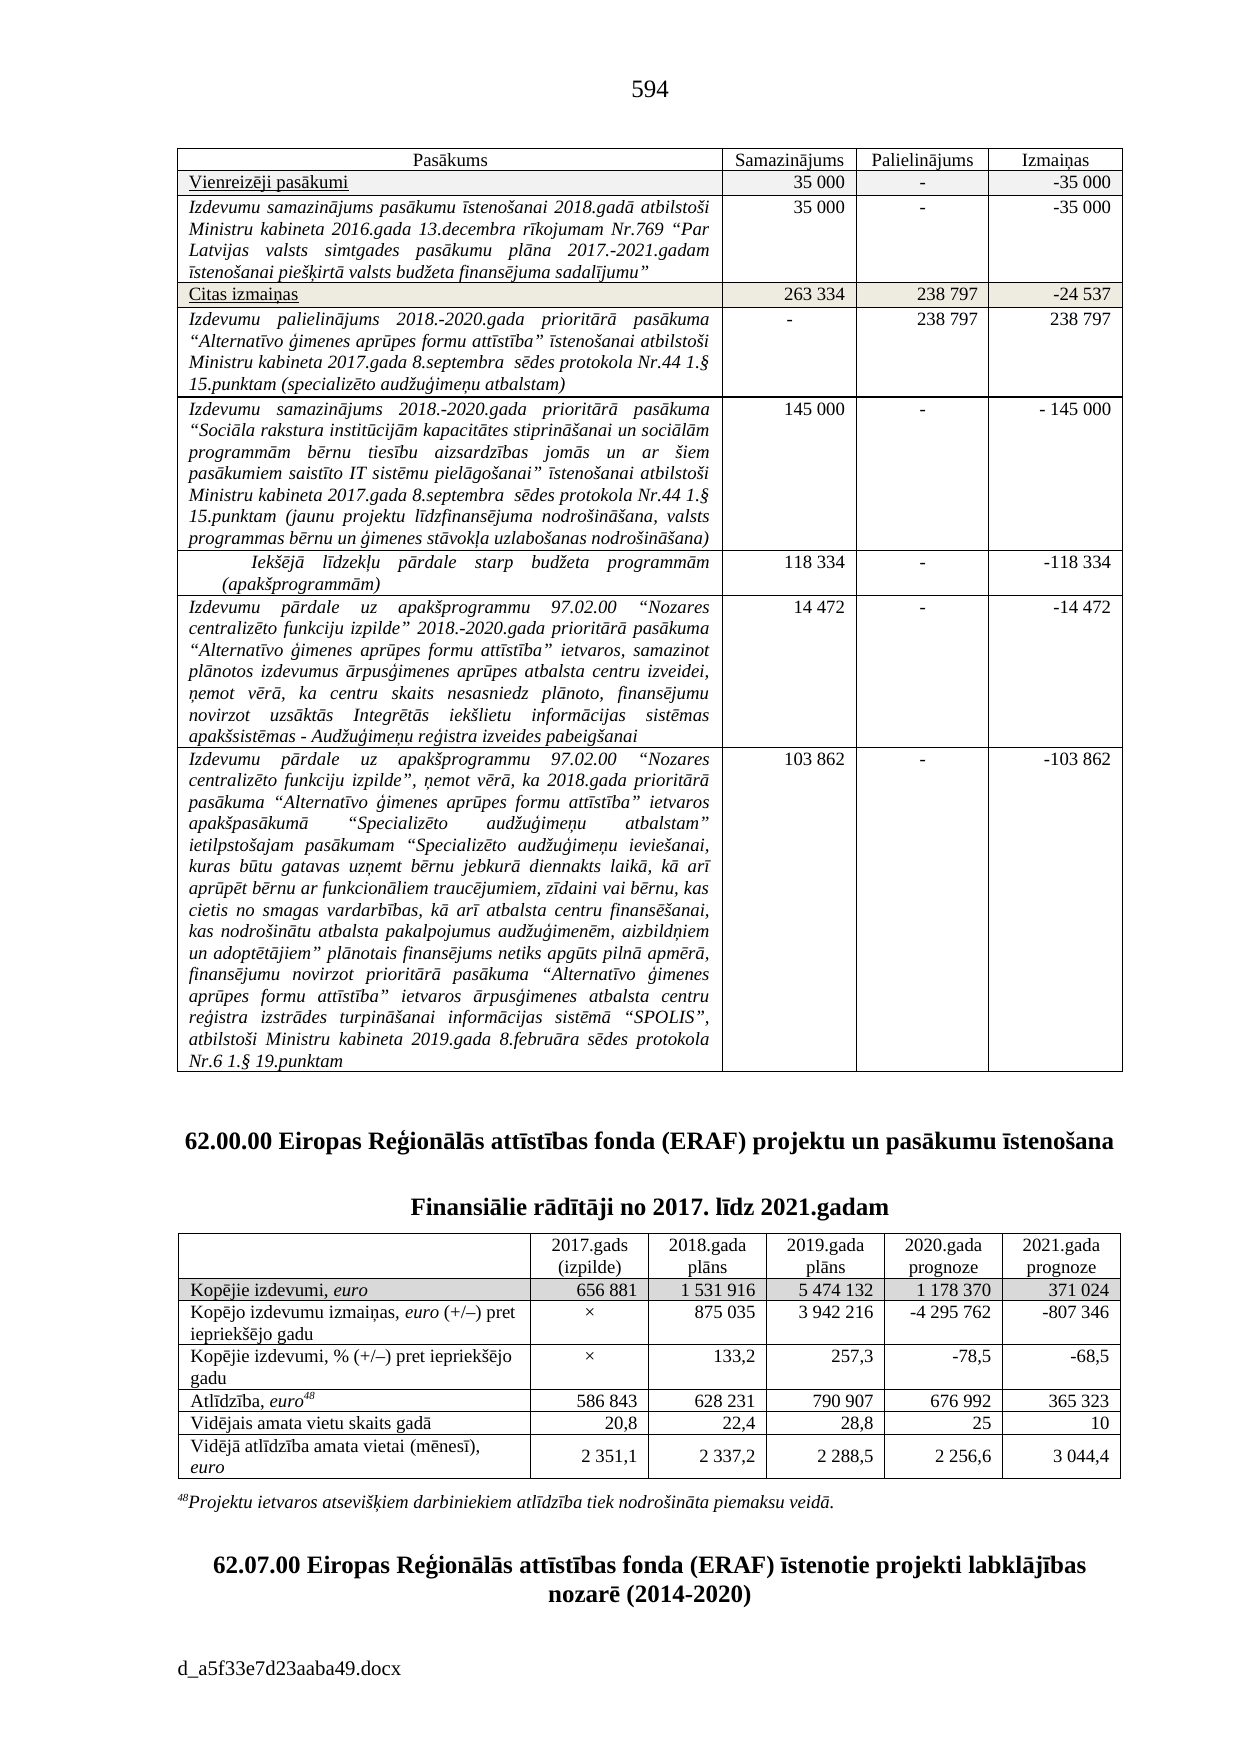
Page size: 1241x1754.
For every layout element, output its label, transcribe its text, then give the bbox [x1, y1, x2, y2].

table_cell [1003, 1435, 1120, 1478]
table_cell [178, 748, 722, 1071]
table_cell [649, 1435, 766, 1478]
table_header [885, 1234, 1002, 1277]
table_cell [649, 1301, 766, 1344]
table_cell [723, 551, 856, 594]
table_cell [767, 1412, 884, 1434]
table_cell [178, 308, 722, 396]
text Finansiālie rādītāji no 2017. līdz 2021.gadam [177, 1192, 1122, 1221]
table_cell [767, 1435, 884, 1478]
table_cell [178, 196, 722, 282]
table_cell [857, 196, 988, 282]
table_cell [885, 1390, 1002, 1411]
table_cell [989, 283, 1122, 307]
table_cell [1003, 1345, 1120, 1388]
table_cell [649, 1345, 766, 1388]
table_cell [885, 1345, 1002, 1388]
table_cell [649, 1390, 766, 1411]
text 62.07.00 Eiropas Reģionālās attīstības fonda (ERAF) īstenotie projekti labklājības nozarē (2014-2020) [177, 1550, 1122, 1608]
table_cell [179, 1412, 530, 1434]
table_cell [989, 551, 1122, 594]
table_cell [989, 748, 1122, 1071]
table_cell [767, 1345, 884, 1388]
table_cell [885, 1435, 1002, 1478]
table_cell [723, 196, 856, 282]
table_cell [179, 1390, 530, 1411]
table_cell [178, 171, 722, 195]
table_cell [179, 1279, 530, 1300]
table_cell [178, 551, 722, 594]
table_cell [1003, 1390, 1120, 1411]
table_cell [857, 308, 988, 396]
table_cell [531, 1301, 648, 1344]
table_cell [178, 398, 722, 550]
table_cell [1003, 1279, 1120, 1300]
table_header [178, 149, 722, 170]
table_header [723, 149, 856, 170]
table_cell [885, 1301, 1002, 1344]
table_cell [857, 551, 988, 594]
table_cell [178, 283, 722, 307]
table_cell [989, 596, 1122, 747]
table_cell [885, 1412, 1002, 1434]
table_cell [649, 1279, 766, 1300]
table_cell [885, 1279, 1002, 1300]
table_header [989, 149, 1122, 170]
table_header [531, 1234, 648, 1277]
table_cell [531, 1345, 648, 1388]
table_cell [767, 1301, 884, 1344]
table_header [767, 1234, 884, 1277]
text 62.00.00 Eiropas Reģionālās attīstības fonda (ERAF) projektu un pasākumu īstenošana [177, 1126, 1122, 1154]
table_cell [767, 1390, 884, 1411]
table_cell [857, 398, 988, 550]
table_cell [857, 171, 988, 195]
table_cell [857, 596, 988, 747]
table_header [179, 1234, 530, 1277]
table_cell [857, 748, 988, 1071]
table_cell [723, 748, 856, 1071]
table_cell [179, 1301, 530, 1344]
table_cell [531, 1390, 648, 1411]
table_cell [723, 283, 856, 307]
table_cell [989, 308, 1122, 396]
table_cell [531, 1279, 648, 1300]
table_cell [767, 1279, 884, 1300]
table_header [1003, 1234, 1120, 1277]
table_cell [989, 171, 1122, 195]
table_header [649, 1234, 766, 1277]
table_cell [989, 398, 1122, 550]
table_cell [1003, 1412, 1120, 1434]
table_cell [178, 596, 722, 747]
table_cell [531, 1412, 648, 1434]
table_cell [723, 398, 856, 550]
text 48Projektu ietvaros atsevišķiem darbiniekiem atlīdzība tiek nodrošināta piemaksu veidā. [177, 1491, 1122, 1513]
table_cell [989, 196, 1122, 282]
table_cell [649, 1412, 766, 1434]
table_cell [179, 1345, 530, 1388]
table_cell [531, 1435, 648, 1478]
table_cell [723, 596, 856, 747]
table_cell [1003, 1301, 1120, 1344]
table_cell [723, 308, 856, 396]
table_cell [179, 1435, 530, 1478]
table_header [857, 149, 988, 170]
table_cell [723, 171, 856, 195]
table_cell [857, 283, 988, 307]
